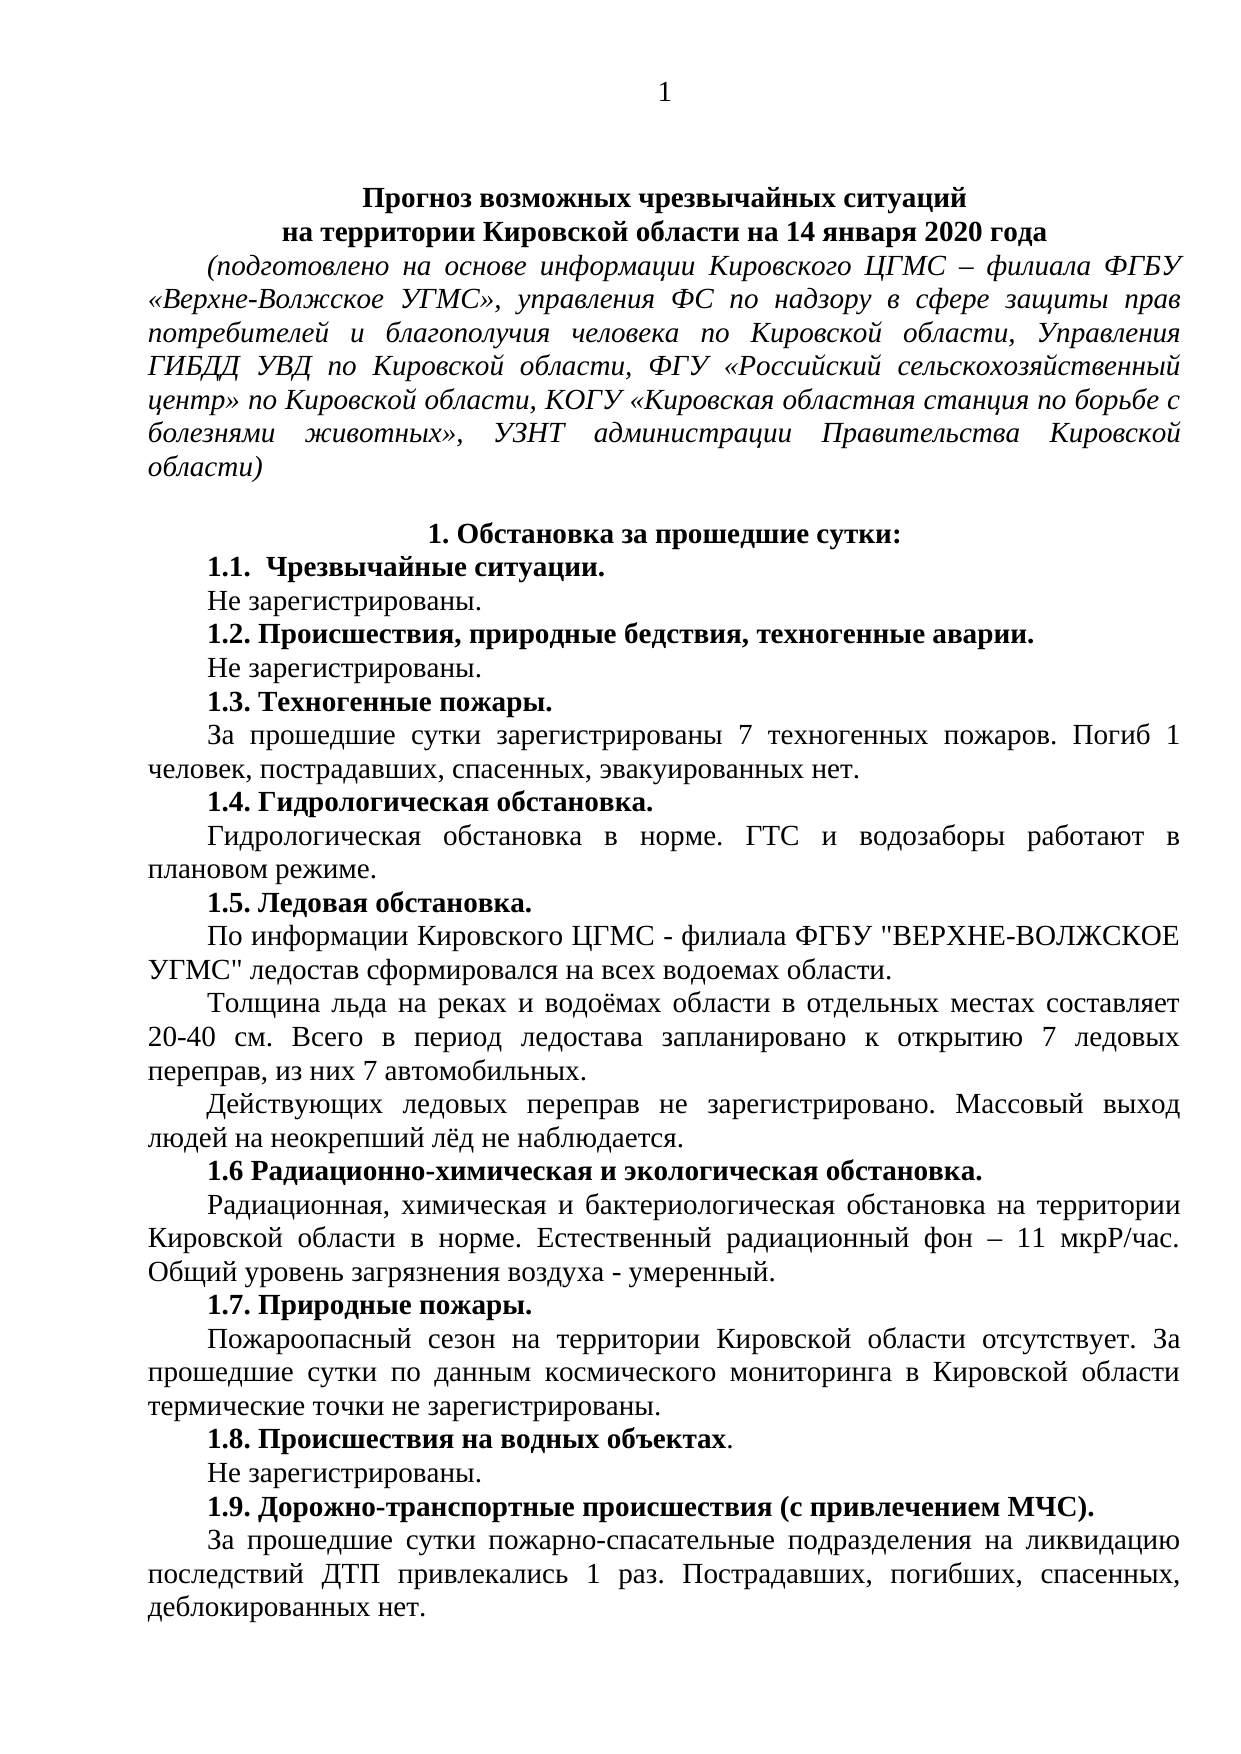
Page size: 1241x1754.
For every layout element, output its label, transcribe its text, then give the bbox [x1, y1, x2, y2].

text 1.6 Радиационно-химическая и экологическая обстановка. [148, 1153, 1181, 1187]
text Не зарегистрированы. [148, 650, 1181, 684]
text 1.3. Техногенные пожары. [148, 684, 1181, 717]
text По информации Кировского ЦГМС - филиала ФГБУ "ВЕРХНЕ-ВОЛЖСКОЕ УГМС" ледостав сформировался на всех водоемах области. [148, 918, 1181, 986]
text Не зарегистрированы. [148, 583, 1181, 617]
text Пожароопасный сезон на территории Кировской области отсутствует. За прошедшие сутки по данным космического мониторинга в Кировской области термические точки не зарегистрированы. [148, 1321, 1181, 1422]
text 1.4. Гидрологическая обстановка. [148, 784, 1181, 818]
text (подготовлено на основе информации Кировского ЦГМС – филиала ФГБУ «Верхне-Волжское УГМС», управления ФС по надзору в сфере защиты прав потребителей и благополучия человека по Кировской области, Управления ГИБДД УВД по Кировской области, ФГУ «Российский сельскохозяйственный центр» по Кировской области, КОГУ «Кировская областная станция по борьбе с болезнями животных», УЗНТ администрации Правительства Кировской области) [148, 248, 1181, 482]
list Чрезвычайные ситуации. [207, 549, 1181, 583]
text Действующих ледовых переправ не зарегистрировано. Массовый выход людей на неокрепший лёд не наблюдается. [148, 1086, 1181, 1153]
text 1. Обстановка за прошедшие сутки: [148, 516, 1181, 549]
text 1.8. Происшествия на водных объектах. [148, 1422, 1181, 1455]
text 1.7. Природные пожары. [148, 1287, 1181, 1321]
text За прошедшие сутки пожарно-спасательные подразделения на ликвидацию последствий ДТП привлекались 1 раз. Пострадавших, погибших, спасенных, деблокированных нет. [148, 1522, 1181, 1623]
text Толщина льда на реках и водоёмах области в отдельных местах составляет 20-40 см. Всего в период ледостава запланировано к открытию 7 ледовых переправ, из них 7 автомобильных. [148, 986, 1181, 1086]
text Гидрологическая обстановка в норме. ГТС и водозаборы работают в плановом режиме. [148, 818, 1181, 885]
text Не зарегистрированы. [148, 1455, 1181, 1489]
text 1.2. Происшествия, природные бедствия, техногенные аварии. [148, 617, 1181, 650]
text За прошедшие сутки зарегистрированы 7 техногенных пожаров. Погиб 1 человек, пострадавших, спасенных, эвакуированных нет. [148, 717, 1181, 784]
text Радиационная, химическая и бактериологическая обстановка на территории Кировской области в норме. Естественный радиационный фон – 11 мкрР/час. Общий уровень загрязнения воздуха - умеренный. [148, 1187, 1181, 1287]
text на территории Кировской области на 14 января 2020 года [148, 214, 1181, 248]
text 1.9. Дорожно-транспортные происшествия (с привлечением МЧС). [148, 1489, 1181, 1522]
text 1.5. Ледовая обстановка. [148, 885, 1181, 918]
text Прогноз возможных чрезвычайных ситуаций [148, 181, 1181, 214]
